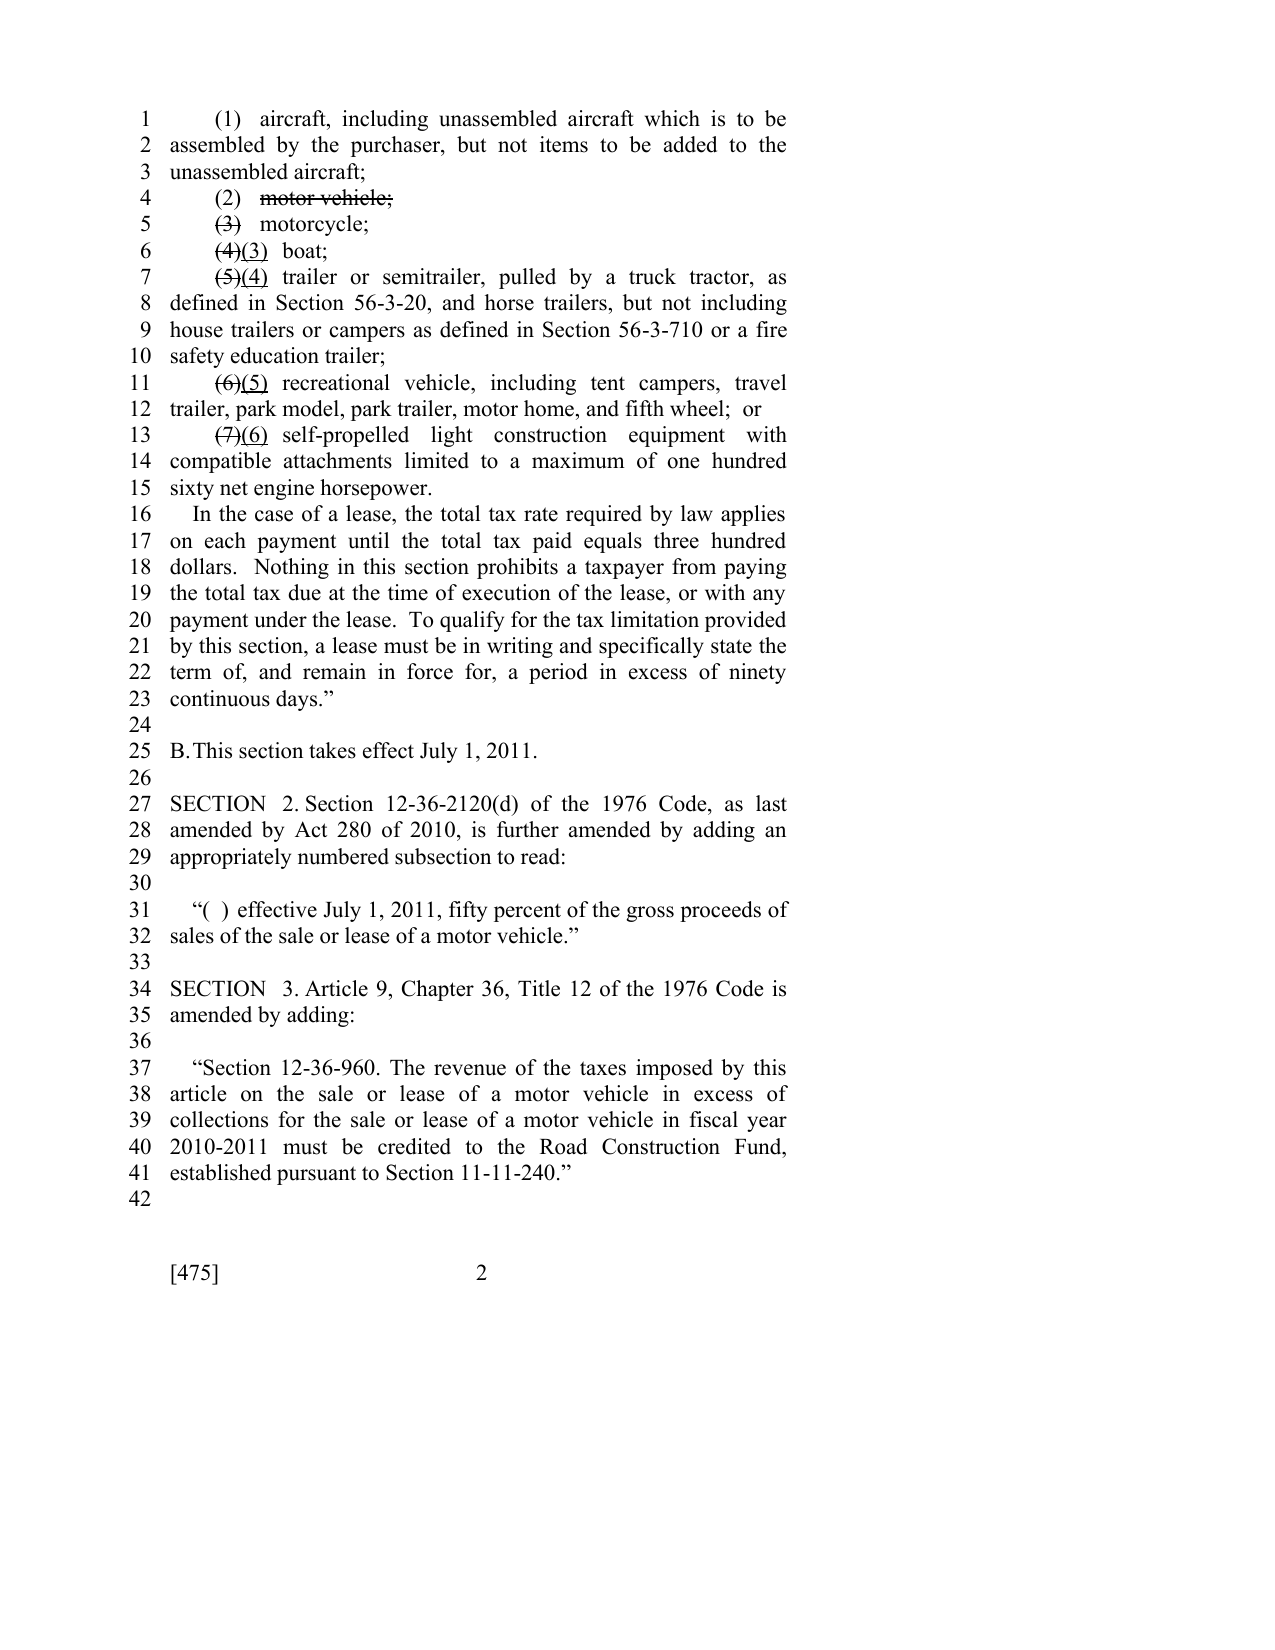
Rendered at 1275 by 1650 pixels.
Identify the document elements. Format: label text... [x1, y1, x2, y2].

text (7)(6) self-propelled light construction equipment with compatible attachments limited to a maximum of one hundred sixty net engine horsepower. [169, 421, 787, 500]
text In the case of a lease, the total tax rate required by law applies on each payment until the total tax paid equals three hundred dollars. Nothing in this section prohibits a taxpayer from paying the total tax due at the time of execution of the lease, or with any payment under the lease. To qualify for the tax limitation provided by this section, a lease must be in writing and specifically state the term of, and remain in force for, a period in excess of ninety continuous days.” [169, 500, 787, 711]
text (5)(4) trailer or semitrailer, pulled by a truck tractor, as defined in Section 56-3-20, and horse trailers, but not including house trailers or campers as defined in Section 56-3-710 or a fire safety education trailer; [169, 263, 787, 368]
text (1) aircraft, including unassembled aircraft which is to be assembled by the purchaser, but not items to be added to the unassembled aircraft; [169, 105, 787, 184]
text (2) motor vehicle; [169, 184, 787, 210]
text SECTION 3. Article 9, Chapter 36, Title 12 of the 1976 Code is amended by adding: [169, 975, 787, 1027]
text (4)(3) boat; [169, 237, 787, 263]
text (6)(5) recreational vehicle, including tent campers, travel trailer, park model, park trailer, motor home, and fifth wheel; or [169, 368, 787, 421]
text “( ) effective July 1, 2011, fifty percent of the gross proceeds of sales of the sale or lease of a motor vehicle.” [169, 896, 787, 948]
text “Section 12-36-960. The revenue of the taxes imposed by this article on the sale or lease of a motor vehicle in excess of collections for the sale or lease of a motor vehicle in fiscal year 2010-2011 must be credited to the Road Construction Fund, established pursuant to Section 11-11-240.” [169, 1054, 787, 1186]
text B. This section takes effect July 1, 2011. [169, 737, 787, 764]
text SECTION 2. Section 12-36-2120(d) of the 1976 Code, as last amended by Act 280 of 2010, is further amended by adding an appropriately numbered subsection to read: [169, 790, 787, 869]
text (3) motorcycle; [169, 210, 787, 237]
